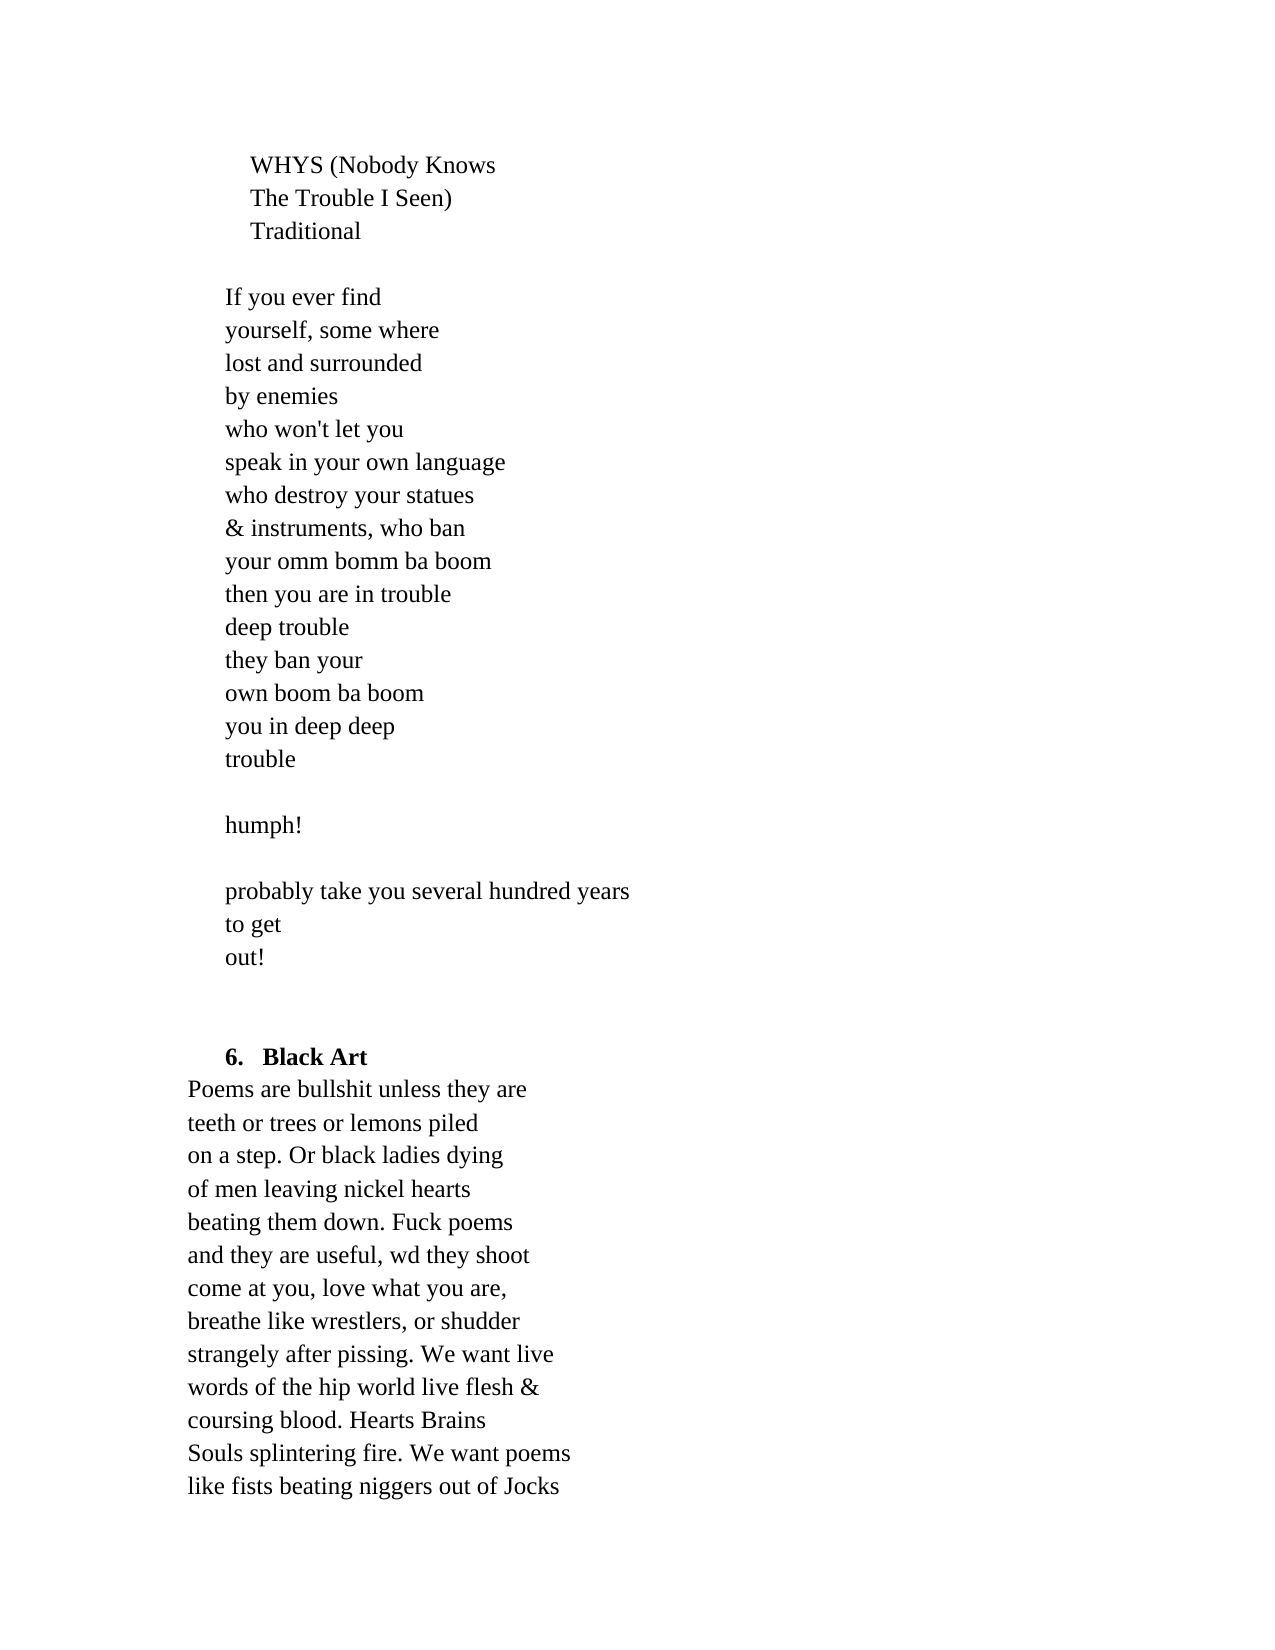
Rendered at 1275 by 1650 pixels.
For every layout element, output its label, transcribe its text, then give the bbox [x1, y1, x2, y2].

list Black Art [225, 1042, 1087, 1070]
text come at you, love what you are, [187, 1273, 1087, 1301]
text on a step. Or black ladies dying [187, 1141, 1087, 1169]
text beating them down. Fuck poems [187, 1207, 1087, 1235]
text words of the hip world live flesh & [187, 1372, 1087, 1401]
text like fists beating niggers out of Jocks [187, 1471, 1087, 1499]
text Poems are bullshit unless they are [187, 1074, 1087, 1103]
text teeth or trees or lemons piled [187, 1108, 1087, 1136]
text breathe like wrestlers, or shudder [187, 1306, 1087, 1334]
text Souls splintering fire. We want poems [187, 1438, 1087, 1467]
text and they are useful, wd they shoot [187, 1240, 1087, 1268]
text coursing blood. Hearts Brains [187, 1405, 1087, 1433]
text WHYS (Nobody Knows The Trouble I Seen) Traditional If you ever find yourself, some where lost and surrounded by enemies who won't let you speak in your own language who destroy your statues & instruments, who ban your omm bomm ba boom then you are in trouble deep trouble they ban your own boom ba boom you in deep deep trouble humph! probably take you several hundred years to get out! [225, 150, 1087, 971]
text of men leaving nickel hearts [187, 1174, 1087, 1202]
text strangely after pissing. We want live [187, 1339, 1087, 1367]
